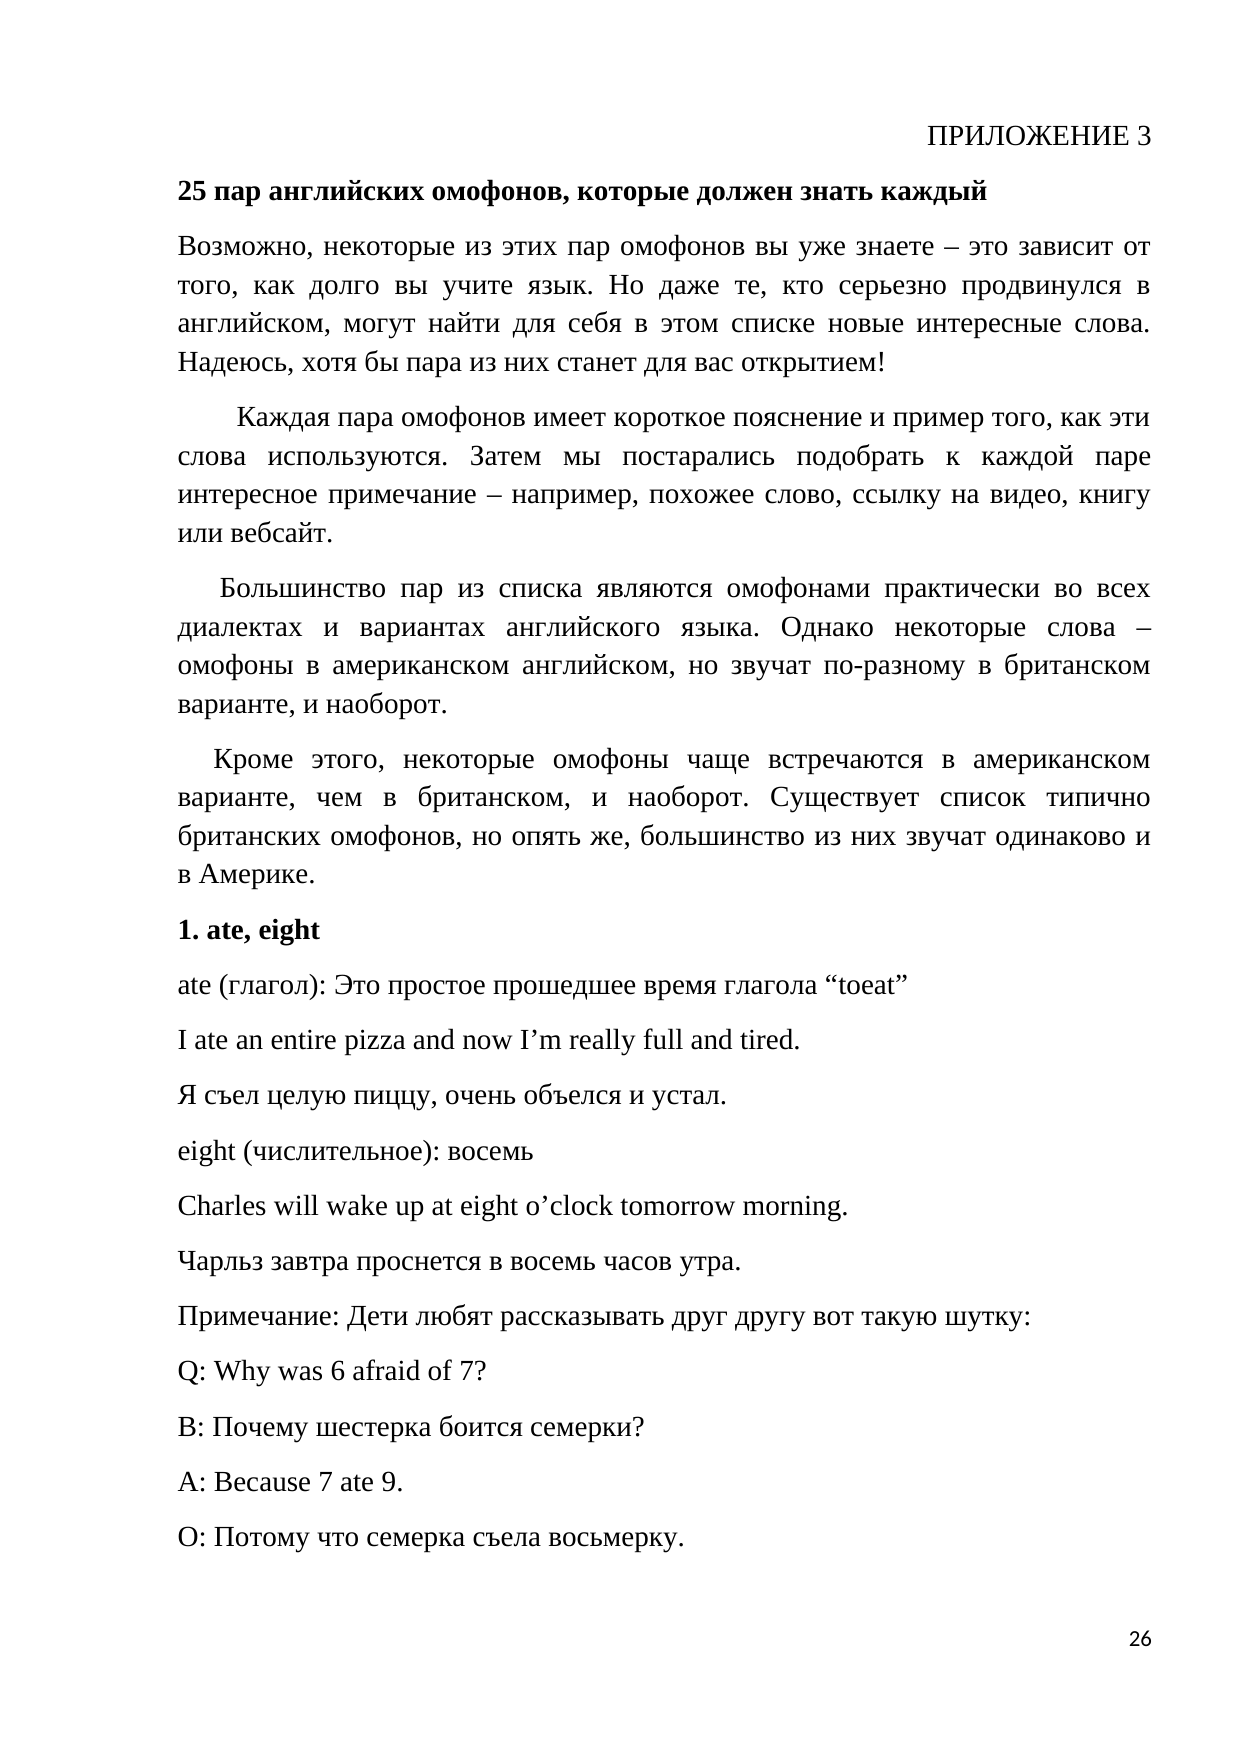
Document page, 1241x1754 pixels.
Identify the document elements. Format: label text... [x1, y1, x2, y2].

text Примечание: Дети любят рассказывать друг другу вот такую шутку: [177, 1298, 1152, 1332]
text Чарльз завтра проснется в восемь часов утра. [177, 1243, 1152, 1277]
text Большинство пар из списка являются омофонами практически во всех диалектах и вариантах английского языка. Однако некоторые слова – омофоны в американском английском, но звучат по-разному в британском варианте, и наоборот. [177, 570, 1152, 719]
text A: Because 7 ate 9. [177, 1464, 1152, 1497]
text Charles will wake up at eight o’clock tomorrow morning. [177, 1188, 1152, 1221]
text 1. ate, eight [177, 912, 1152, 945]
text ПРИЛОЖЕНИЕ 3 [177, 118, 1152, 152]
text Q: Why was 6 afraid of 7? [177, 1353, 1152, 1387]
text О: Потому что семерка съела восьмерку. [177, 1519, 1152, 1553]
text Возможно, некоторые из этих пар омофонов вы уже знаете – это зависит от того, как долго вы учите язык. Но даже те, кто серьезно продвинулся в английском, могут найти для себя в этом списке новые интересные слова. Надеюсь, хотя бы пара из них станет для вас открытием! [177, 228, 1152, 378]
text ate (глагол): Это простое прошедшее время глагола “toeat” [177, 967, 1152, 1001]
text Кроме этого, некоторые омофоны чаще встречаются в американском варианте, чем в британском, и наоборот. Существует список типично британских омофонов, но опять же, большинство из них звучат одинаково и в Америке. [177, 741, 1152, 890]
text Каждая пара омофонов имеет короткое пояснение и пример того, как эти слова используются. Затем мы постарались подобрать к каждой паре интересное примечание – например, похожее слово, ссылку на видео, книгу или вебсайт. [177, 399, 1152, 548]
text Я съел целую пиццу, очень объелся и устал. [177, 1077, 1152, 1111]
text eight (числительное): восемь [177, 1133, 1152, 1166]
text I ate an entire pizza and now I’m really full and tired. [177, 1022, 1152, 1056]
text 25 пар английских омофонов, которые должен знать каждый [177, 173, 1152, 207]
text В: Почему шестерка боится семерки? [177, 1409, 1152, 1442]
